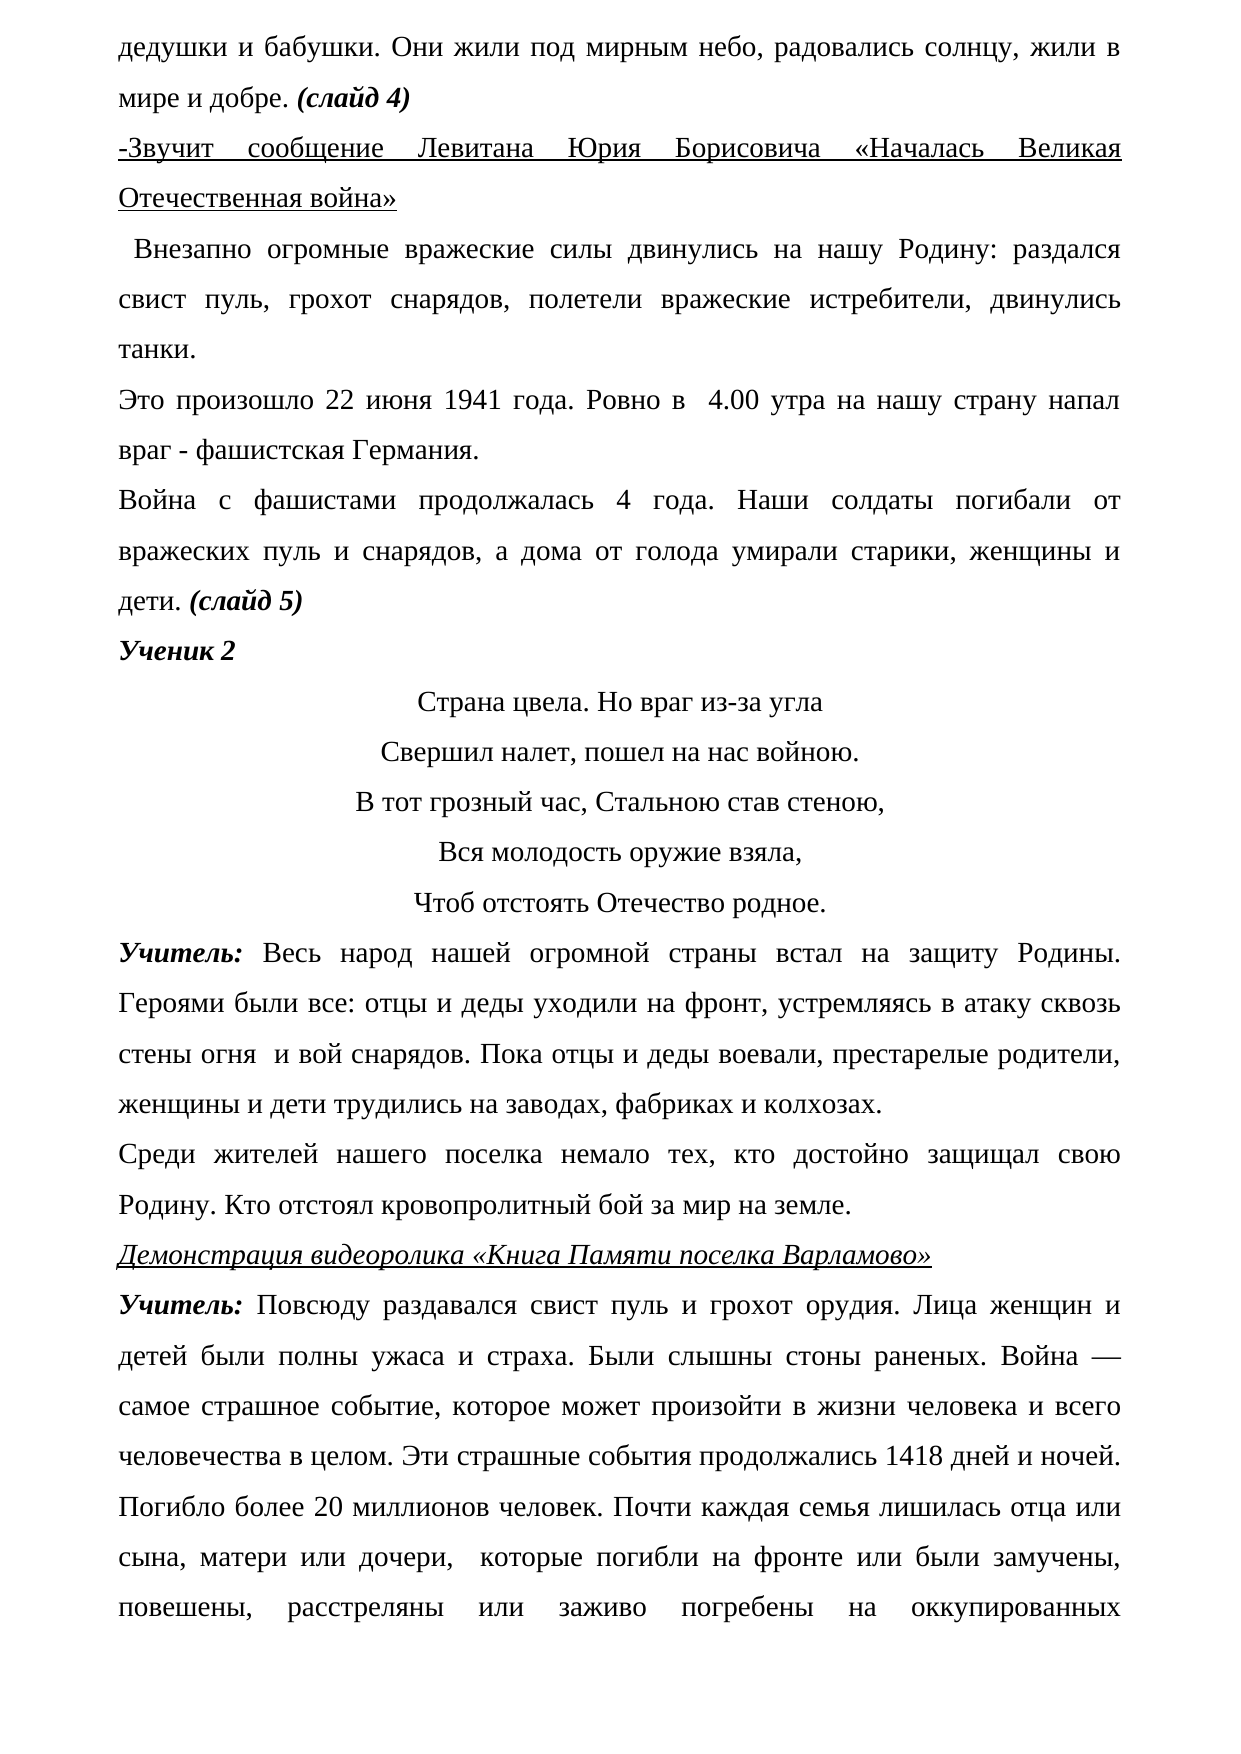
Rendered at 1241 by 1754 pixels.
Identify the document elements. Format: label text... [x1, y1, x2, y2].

text Чтоб отстоять Отечество родное. [118, 885, 1122, 918]
text Война с фашистами продолжалась 4 года. Наши солдаты погибали от вражеских пуль и снарядов, а дома от голода умирали старики, женщины и дети. (слайд 5) [118, 482, 1122, 617]
text Это произошло 22 июня 1941 года. Ровно в 4.00 утра на нашу страну напал враг - фашистская Германия. [118, 382, 1122, 466]
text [118, 1287, 1122, 1623]
text Свершил налет, пошел на нас войною. [118, 734, 1122, 767]
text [118, 29, 1122, 113]
text Учитель: Весь народ нашей огромной страны встал на защиту Родины. Героями были все: отцы и деды уходили на фронт, устремляясь в атаку сквозь стены огня и вой снарядов. Пока отцы и деды воевали, престарелые родители, женщины и дети трудились на заводах, фабриках и колхозах. [118, 935, 1122, 1120]
text -Звучит сообщение Левитана Юрия Борисовича «Началась Великая Отечественная война» [118, 130, 1122, 159]
text Вся молодость оружие взяла, [118, 834, 1122, 868]
text Ученик 2 [118, 633, 1122, 667]
text В тот грозный час, Стальною став стеною, [118, 784, 1122, 818]
text Демонстрация видеоролика «Книга Памяти поселка Варламово» [118, 1237, 1122, 1271]
text Страна цвела. Но враг из-за угла [118, 684, 1122, 717]
text Внезапно огромные вражеские силы двинулись на нашу Родину: раздался свист пуль, грохот снарядов, полетели вражеские истребители, двинулись танки. [118, 231, 1122, 365]
text -Звучит сообщение Левитана Юрия Борисовича «Началась Великая Отечественная война» [118, 161, 1122, 214]
text Среди жителей нашего поселка немало тех, кто достойно защищал свою Родину. Кто отстоял кровопролитный бой за мир на земле. [118, 1136, 1122, 1220]
